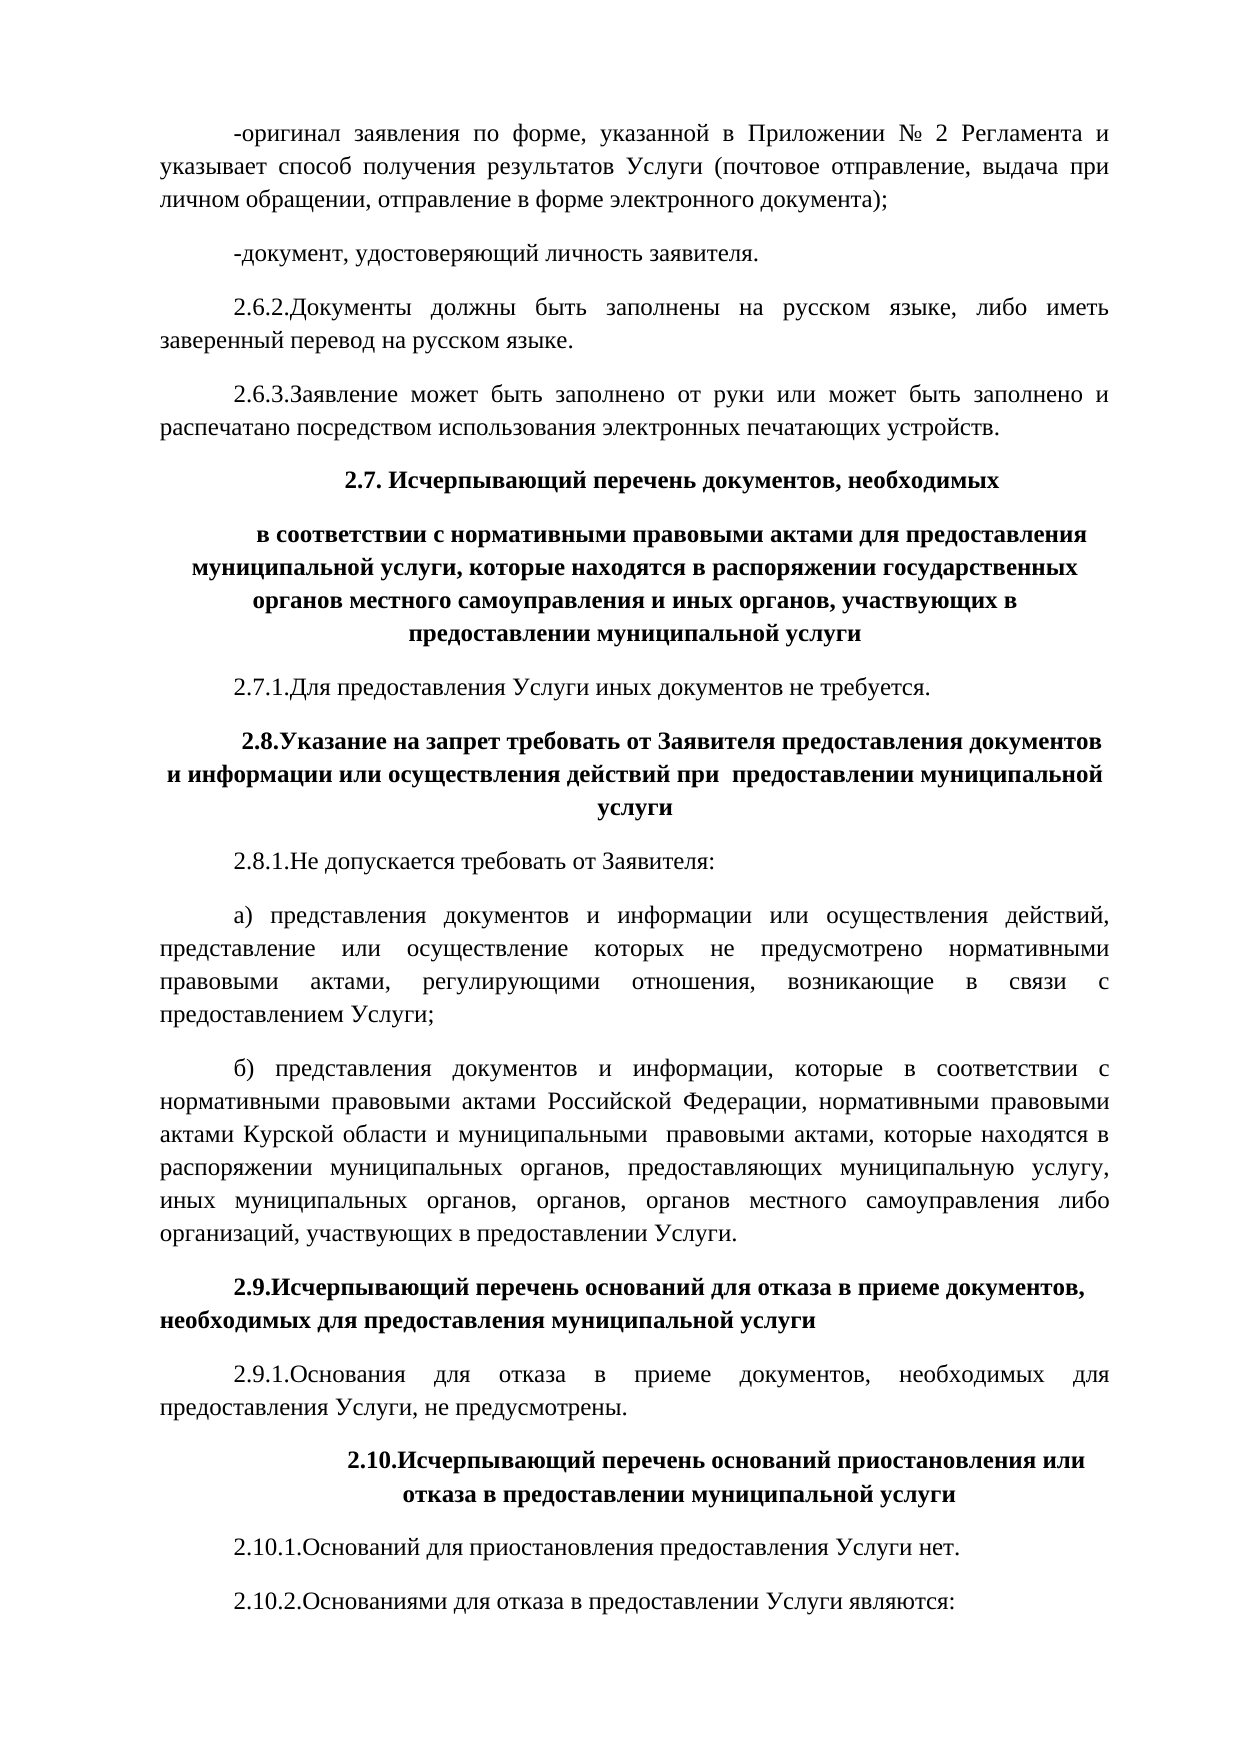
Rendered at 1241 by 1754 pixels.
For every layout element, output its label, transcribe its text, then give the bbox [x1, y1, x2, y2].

text -оригинал заявления по форме, указанной в Приложении № 2 Регламента и указывает способ получения результатов Услуги (почтовое отправление, выдача при личном обращении, отправление в форме электронного документа); [159, 118, 1110, 213]
text 2.9.1.Основания для отказа в приеме документов, необходимых для предоставления Услуги, не предусмотрены. [159, 1359, 1110, 1421]
text а) представления документов и информации или осуществления действий, представление или осуществление которых не предусмотрено нормативными правовыми актами, регулирующими отношения, возникающие в связи с предоставлением Услуги; [159, 900, 1110, 1028]
text в соответствии с нормативными правовыми актами для предоставления муниципальной услуги, которые находятся в распоряжении государственных органов местного самоуправления и иных органов, участвующих в предоставлении муниципальной услуги [159, 519, 1110, 647]
text 2.7. Исчерпывающий перечень документов, необходимых [159, 466, 1110, 494]
text 2.10.Исчерпывающий перечень оснований приостановления или отказа в предоставлении муниципальной услуги [248, 1446, 1110, 1507]
text 2.8.Указание на запрет требовать от Заявителя предоставления документов и информации или осуществления действий при предоставлении муниципальной услуги [159, 726, 1110, 821]
text -документ, удостоверяющий личность заявителя. [159, 238, 1110, 267]
text 2.8.1.Не допускается требовать от Заявителя: [159, 846, 1110, 875]
text 2.6.2.Документы должны быть заполнены на русском языке, либо иметь заверенный перевод на русском языке. [159, 292, 1110, 354]
text 2.7.1.Для предоставления Услуги иных документов не требуется. [159, 672, 1110, 701]
text б) представления документов и информации, которые в соответствии с нормативными правовыми актами Российской Федерации, нормативными правовыми актами Курской области и муниципальными правовыми актами, которые находятся в распоряжении муниципальных органов, предоставляющих муниципальную услугу, иных муниципальных органов, органов, органов местного самоуправления либо организаций, участвующих в предоставлении Услуги. [159, 1053, 1110, 1247]
text 2.9.Исчерпывающий перечень оснований для отказа в приеме документов, необходимых для предоставления муниципальной услуги [159, 1272, 1110, 1334]
text 2.6.3.Заявление может быть заполнено от руки или может быть заполнено и распечатано посредством использования электронных печатающих устройств. [159, 379, 1110, 441]
text 2.10.1.Оснований для приостановления предоставления Услуги нет. [159, 1532, 1110, 1561]
text 2.10.2.Основаниями для отказа в предоставлении Услуги являются: [159, 1586, 1110, 1615]
